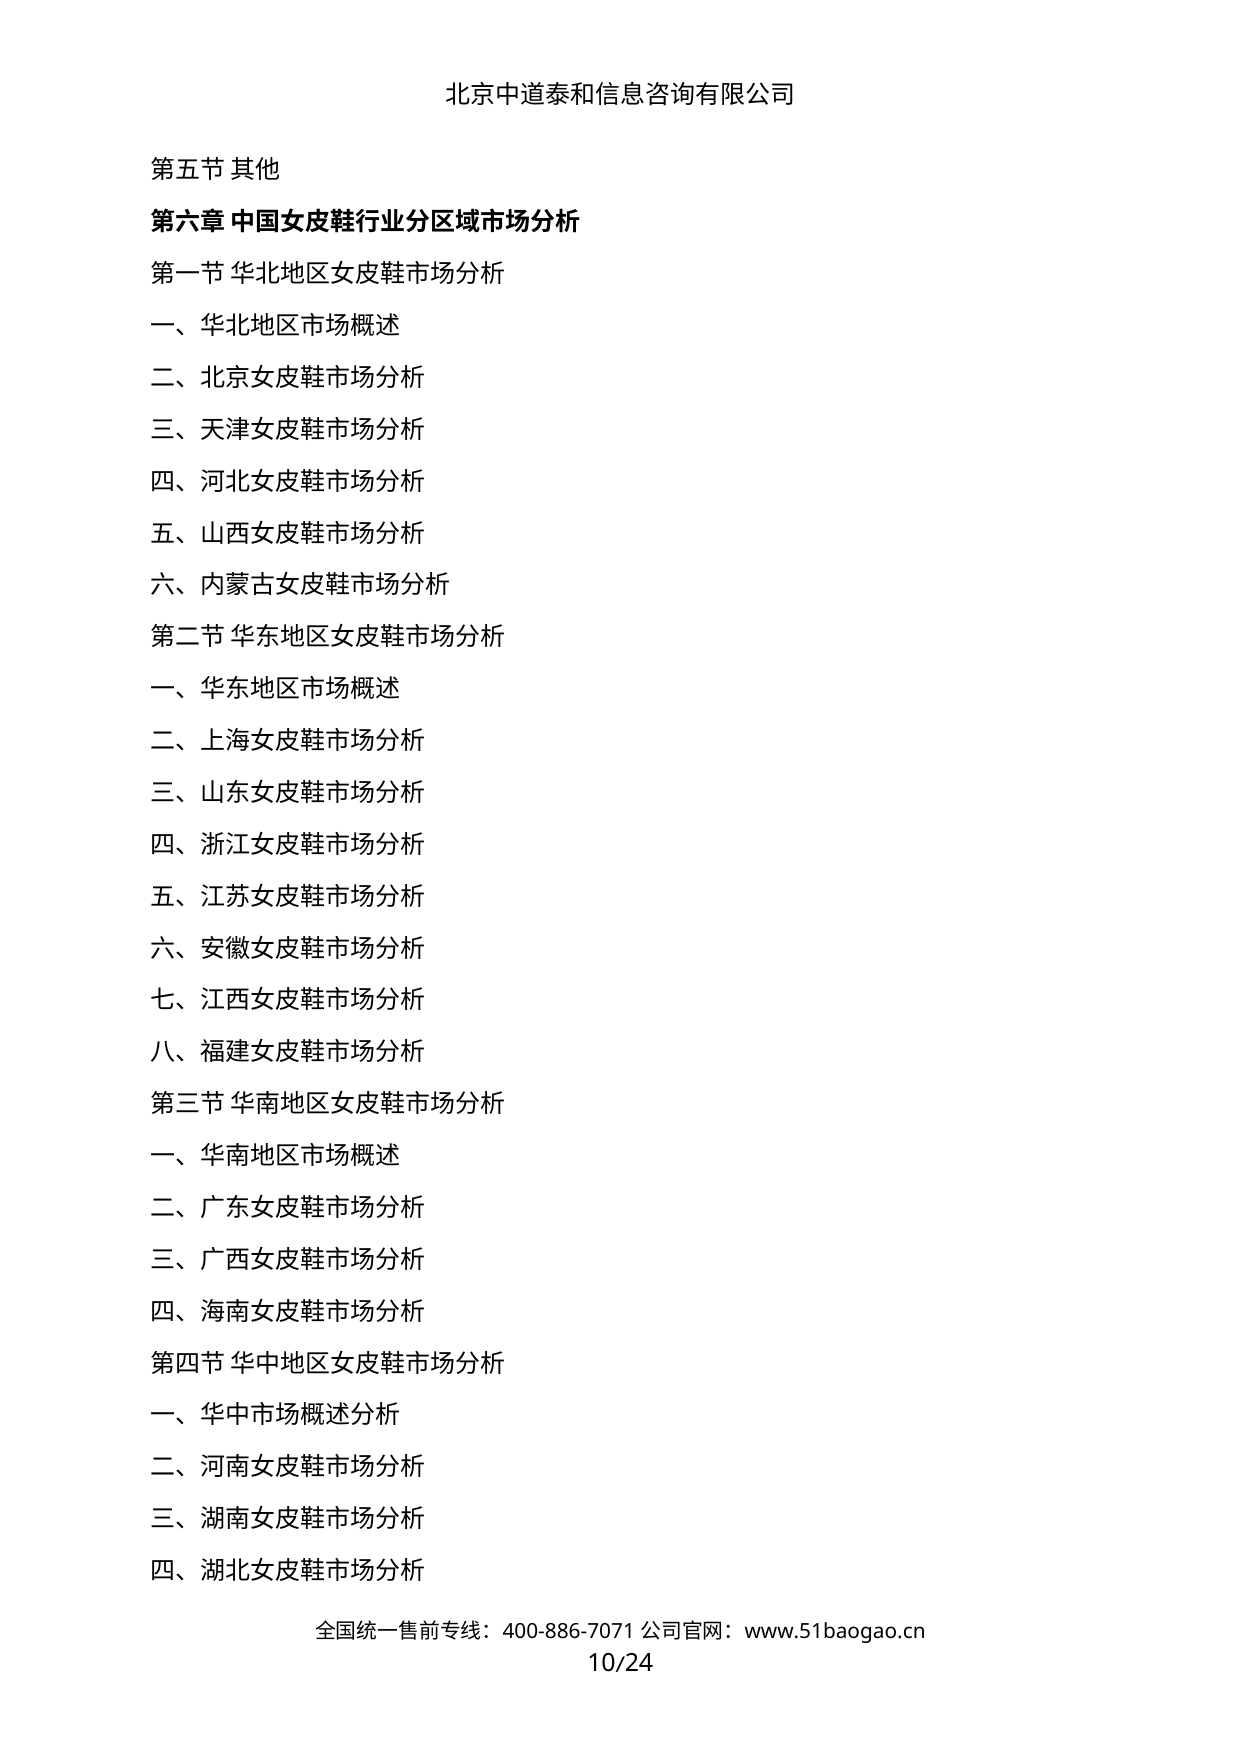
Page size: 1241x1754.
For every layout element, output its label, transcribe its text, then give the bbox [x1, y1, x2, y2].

text 第三节 华南地区女皮鞋市场分析 [150, 1084, 1090, 1120]
text 三、天津女皮鞋市场分析 [150, 409, 1090, 446]
text 二、广东女皮鞋市场分析 [150, 1187, 1090, 1224]
text 五、山西女皮鞋市场分析 [150, 513, 1090, 549]
text 二、北京女皮鞋市场分析 [150, 357, 1090, 394]
text 四、浙江女皮鞋市场分析 [150, 824, 1090, 861]
text 四、海南女皮鞋市场分析 [150, 1291, 1090, 1327]
text 二、河南女皮鞋市场分析 [150, 1447, 1090, 1483]
text 六、内蒙古女皮鞋市场分析 [150, 565, 1090, 601]
text 一、华东地区市场概述 [150, 669, 1090, 705]
text 第六章 中国女皮鞋行业分区域市场分析 [150, 202, 1090, 238]
text 八、福建女皮鞋市场分析 [150, 1032, 1090, 1068]
text 一、华中市场概述分析 [150, 1395, 1090, 1431]
text 第五节 其他 [150, 150, 1090, 186]
text 一、华南地区市场概述 [150, 1136, 1090, 1172]
text 三、广西女皮鞋市场分析 [150, 1239, 1090, 1276]
text 二、上海女皮鞋市场分析 [150, 721, 1090, 757]
text 第四节 华中地区女皮鞋市场分析 [150, 1343, 1090, 1379]
text 第一节 华北地区女皮鞋市场分析 [150, 254, 1090, 290]
text 一、华北地区市场概述 [150, 306, 1090, 342]
text 三、湖南女皮鞋市场分析 [150, 1499, 1090, 1535]
text 四、湖北女皮鞋市场分析 [150, 1551, 1090, 1587]
text 三、山东女皮鞋市场分析 [150, 772, 1090, 809]
text 第二节 华东地区女皮鞋市场分析 [150, 617, 1090, 653]
text 六、安徽女皮鞋市场分析 [150, 928, 1090, 964]
text 五、江苏女皮鞋市场分析 [150, 876, 1090, 912]
text 四、河北女皮鞋市场分析 [150, 461, 1090, 497]
text 七、江西女皮鞋市场分析 [150, 980, 1090, 1016]
